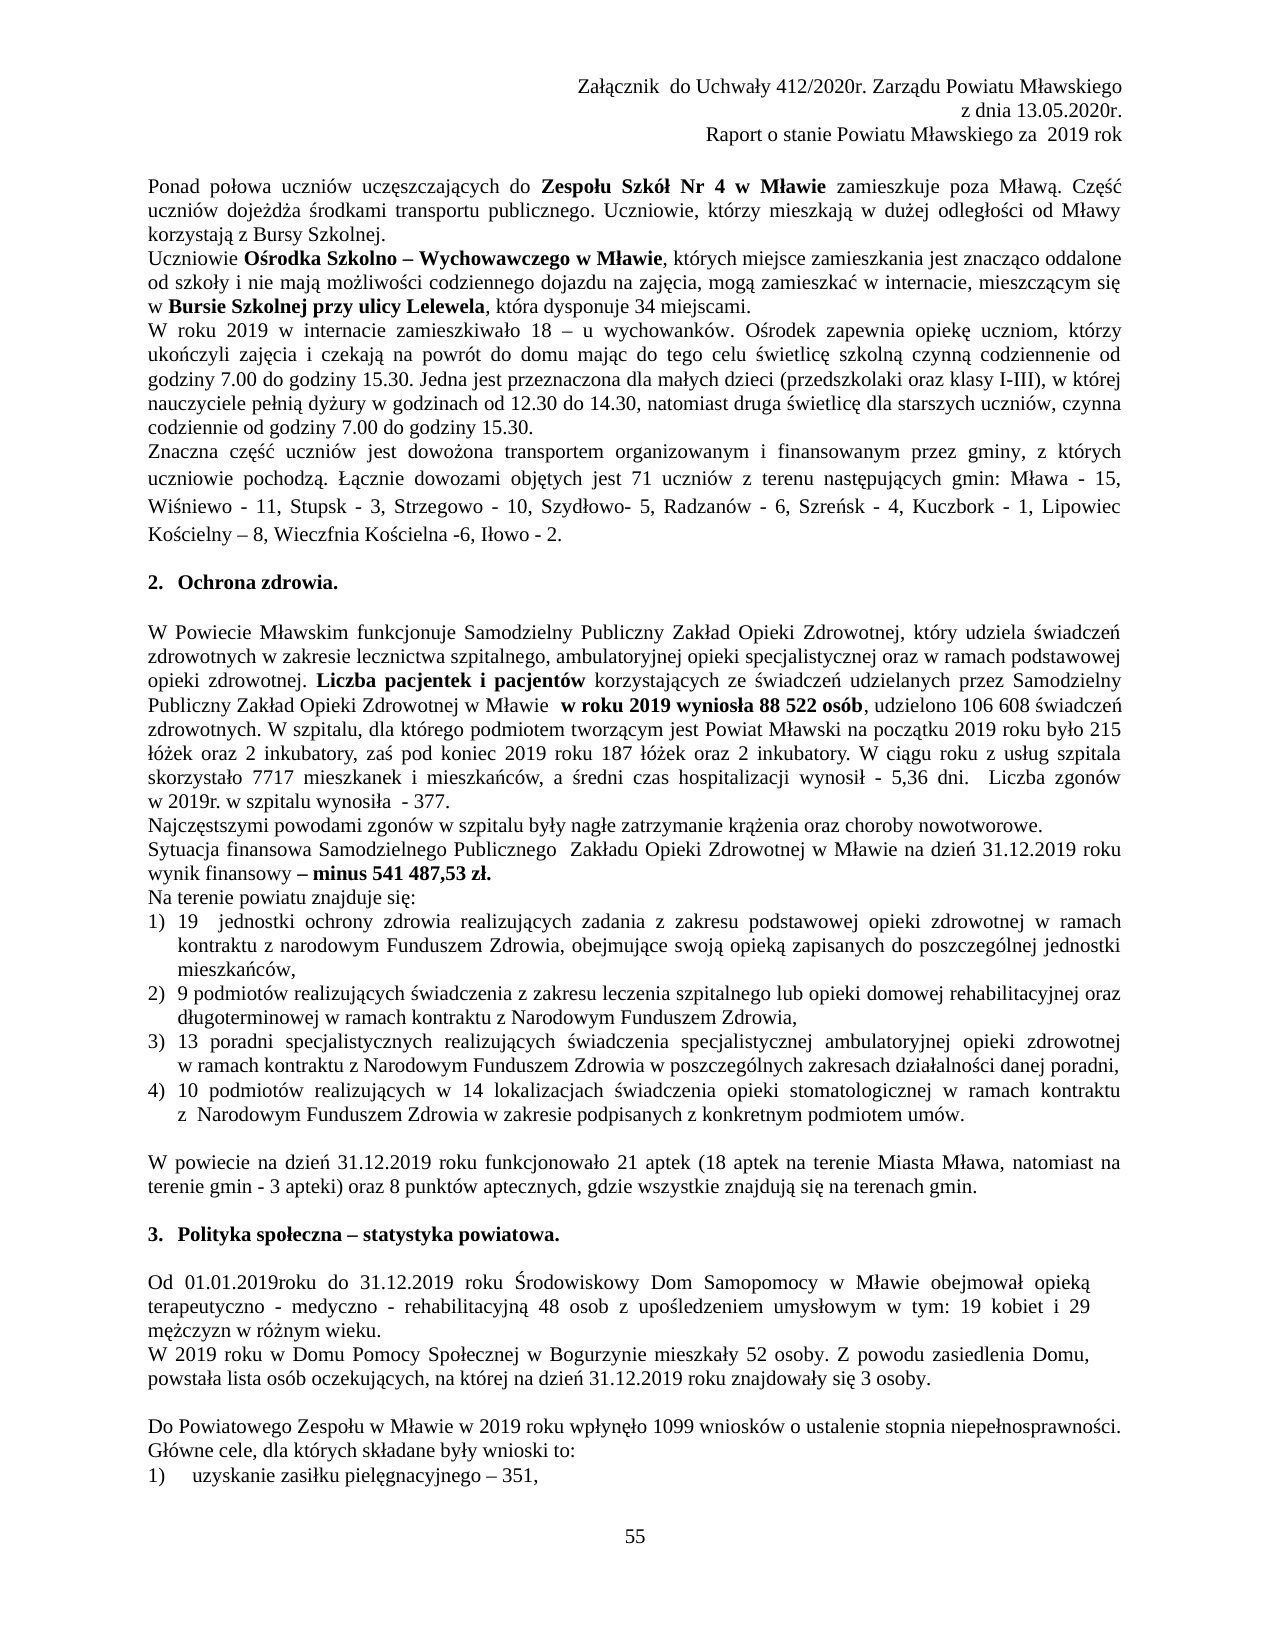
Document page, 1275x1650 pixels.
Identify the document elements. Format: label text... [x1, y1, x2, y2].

text Ponad połowa uczniów uczęszczających do Zespołu Szkół Nr 4 w Mławie zamieszkuje poza Mławą. Część uczniów dojeżdża środkami transportu publicznego. Uczniowie, którzy mieszkają w dużej odległości od Mławy korzystają z Bursy Szkolnej. [148, 174, 1122, 246]
text W powiecie na dzień 31.12.2019 roku funkcjonowało 21 aptek (18 aptek na terenie Miasta Mława, natomiast na terenie gmin - 3 apteki) oraz 8 punktów aptecznych, gdzie wszystkie znajdują się na terenach gmin. [148, 1150, 1122, 1198]
list Polityka społeczna – statystyka powiatowa. [148, 1222, 1122, 1246]
text Sytuacja finansowa Samodzielnego Publicznego Zakładu Opieki Zdrowotnej w Mławie na dzień 31.12.2019 roku wynik finansowy – minus 541 487,53 zł. [148, 837, 1122, 885]
list uzyskanie zasiłku pielęgnacyjnego – 351, [148, 1462, 1091, 1487]
text W roku 2019 w internacie zamieszkiwało 18 – u wychowanków. Ośrodek zapewnia opiekę uczniom, którzy ukończyli zajęcia i czekają na powrót do domu mając do tego celu świetlicę szkolną czynną codziennenie od godziny 7.00 do godziny 15.30. Jedna jest przeznaczona dla małych dzieci (przedszkolaki oraz klasy I-III), w której nauczyciele pełnią dyżury w godzinach od 12.30 do 14.30, natomiast druga świetlicę dla starszych uczniów, czynna codziennie od godziny 7.00 do godziny 15.30. [148, 318, 1122, 439]
text Do Powiatowego Zespołu w Mławie w 2019 roku wpłynęło 1099 wniosków o ustalenie stopnia niepełnosprawności. Główne cele, dla których składane były wnioski to: [148, 1414, 1122, 1462]
list 10 podmiotów realizujących w 14 lokalizacjach świadczenia opieki stomatologicznej w ramach kontraktu z Narodowym Funduszem Zdrowia w zakresie podpisanych z konkretnym podmiotem umów. [148, 1077, 1122, 1126]
text Najczęstszymi powodami zgonów w szpitalu były nagłe zatrzymanie krążenia oraz choroby nowotworowe. [148, 813, 1122, 837]
text W Powiecie Mławskim funkcjonuje Samodzielny Publiczny Zakład Opieki Zdrowotnej, który udziela świadczeń zdrowotnych w zakresie lecznictwa szpitalnego, ambulatoryjnej opieki specjalistycznej oraz w ramach podstawowej opieki zdrowotnej. Liczba pacjentek i pacjentów korzystających ze świadczeń udzielanych przez Samodzielny Publiczny Zakład Opieki Zdrowotnej w Mławie w roku 2019 wyniosła 88 522 osób, udzielono 106 608 świadczeń zdrowotnych. W szpitalu, dla którego podmiotem tworzącym jest Powiat Mławski na początku 2019 roku było 215 łóżek oraz 2 inkubatory, zaś pod koniec 2019 roku 187 łóżek oraz 2 inkubatory. W ciągu roku z usług szpitala skorzystało 7717 mieszkanek i mieszkańców, a średni czas hospitalizacji wynosił - 5,36 dni. Liczba zgonów w 2019r. w szpitalu wynosiła - 377. [148, 620, 1122, 813]
list 9 podmiotów realizujących świadczenia z zakresu leczenia szpitalnego lub opieki domowej rehabilitacyjnej oraz długoterminowej w ramach kontraktu z Narodowym Funduszem Zdrowia, [148, 981, 1122, 1029]
list 13 poradni specjalistycznych realizujących świadczenia specjalistycznej ambulatoryjnej opieki zdrowotnej w ramach kontraktu z Narodowym Funduszem Zdrowia w poszczególnych zakresach działalności danej poradni, [148, 1029, 1122, 1077]
text Od 01.01.2019roku do 31.12.2019 roku Środowiskowy Dom Samopomocy w Mławie obejmował opieką terapeutyczno - medyczno - rehabilitacyjną 48 osob z upośledzeniem umysłowym w tym: 19 kobiet i 29 mężczyzn w różnym wieku. [148, 1270, 1091, 1342]
text Znaczna część uczniów jest dowożona transportem organizowanym i finansowanym przez gminy, z których uczniowie pochodzą. Łącznie dowozami objętych jest 71 uczniów z terenu następujących gmin: Mława - 15, Wiśniewo - 11, Stupsk - 3, Strzegowo - 10, Szydłowo- 5, Radzanów - 6, Szreńsk - 4, Kuczbork - 1, Lipowiec Kościelny – 8, Wieczfnia Kościelna -6, Iłowo - 2. [148, 439, 1122, 546]
list Ochrona zdrowia. [148, 570, 1122, 594]
list 19 jednostki ochrony zdrowia realizujących zadania z zakresu podstawowej opieki zdrowotnej w ramach kontraktu z narodowym Funduszem Zdrowia, obejmujące swoją opieką zapisanych do poszczególnej jednostki mieszkańców, [148, 909, 1122, 981]
text Na terenie powiatu znajduje się: [148, 885, 1122, 909]
text W 2019 roku w Domu Pomocy Społecznej w Bogurzynie mieszkały 52 osoby. Z powodu zasiedlenia Domu, powstała lista osób oczekujących, na której na dzień 31.12.2019 roku znajdowały się 3 osoby. [148, 1342, 1091, 1390]
text Uczniowie Ośrodka Szkolno – Wychowawczego w Mławie, których miejsce zamieszkania jest znacząco oddalone od szkoły i nie mają możliwości codziennego dojazdu na zajęcia, mogą zamieszkać w internacie, mieszczącym się w Bursie Szkolnej przy ulicy Lelewela, która dysponuje 34 miejscami. [148, 246, 1122, 318]
